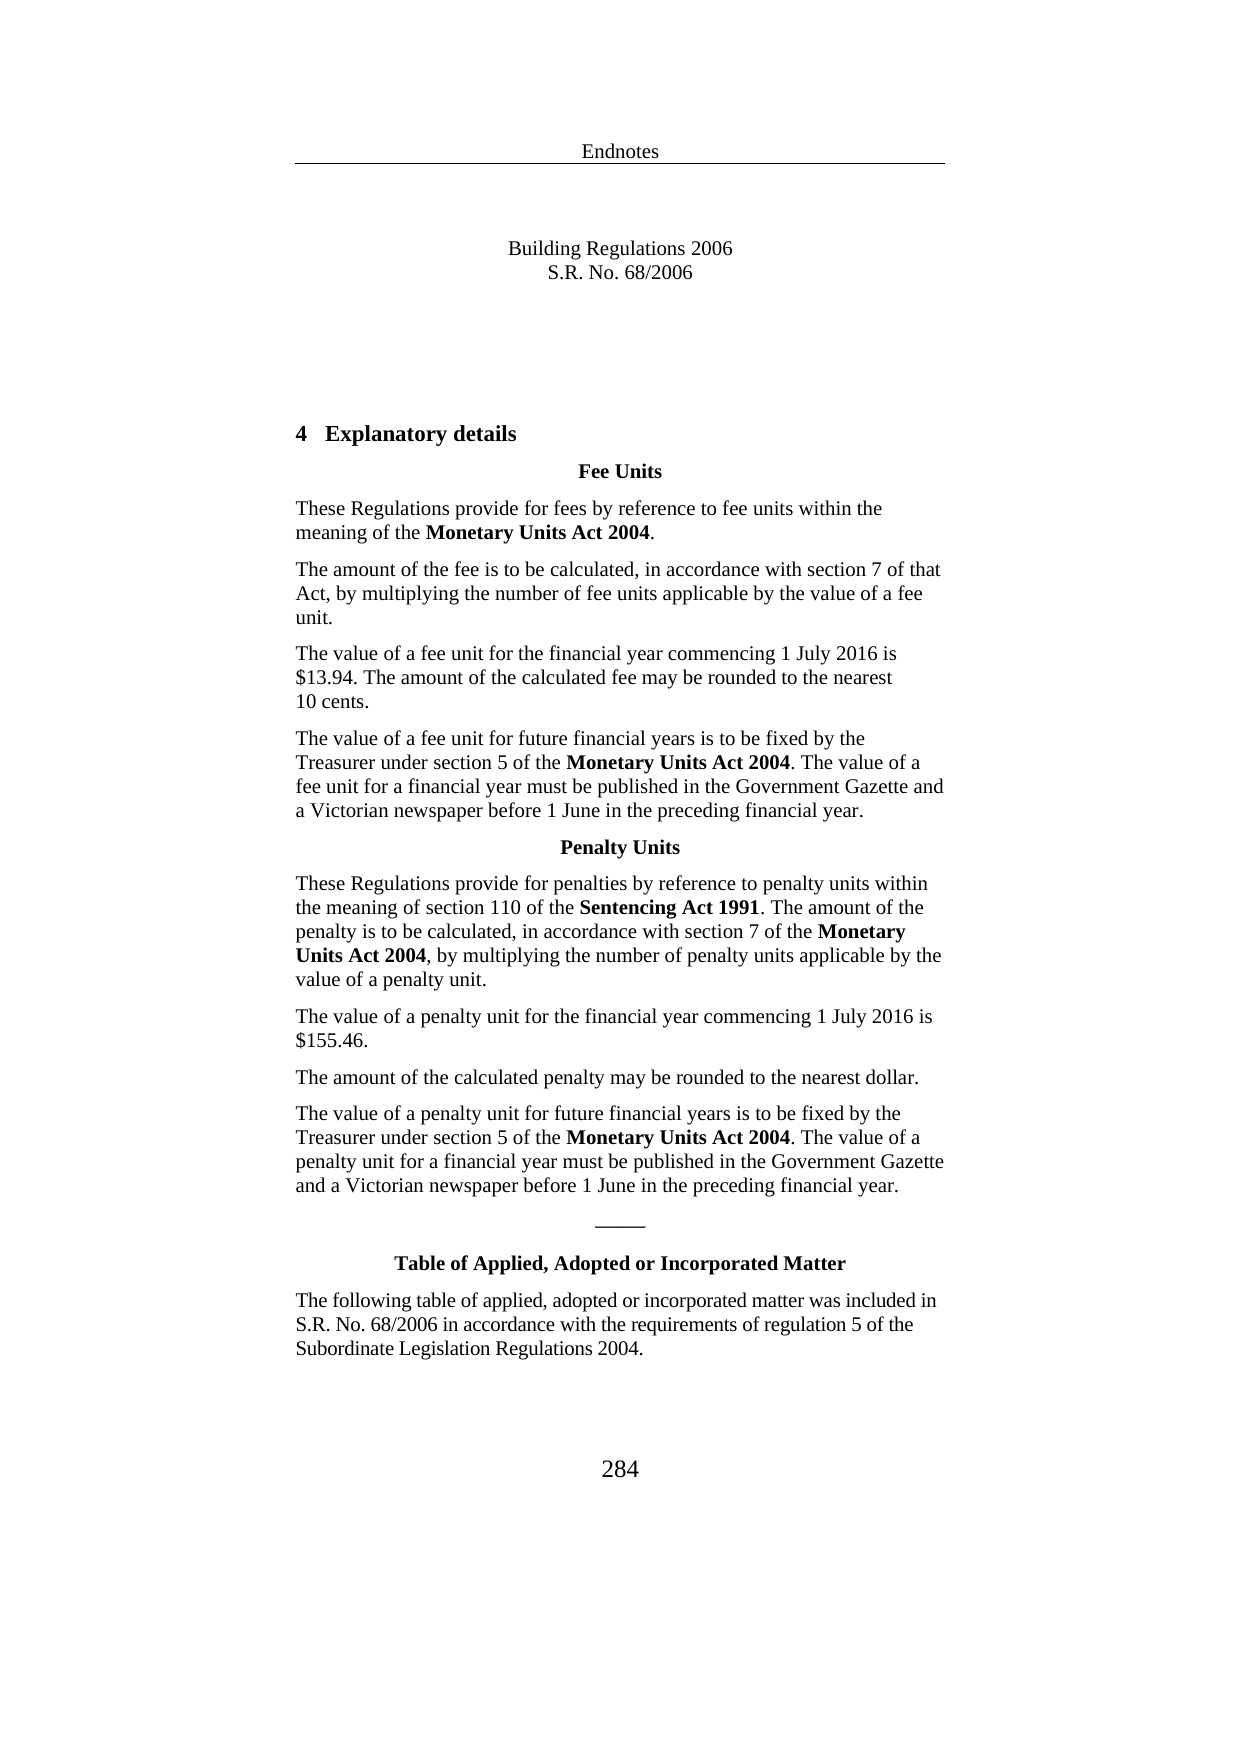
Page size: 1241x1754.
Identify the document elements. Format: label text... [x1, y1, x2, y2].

text The amount of the calculated penalty may be rounded to the nearest dollar. [295, 1064, 945, 1089]
text The value of a penalty unit for the financial year commencing 1 July 2016 is $155.46. [295, 1004, 945, 1052]
subtitle 4 Explanatory details [295, 420, 945, 447]
text —— [295, 1210, 945, 1239]
text Penalty Units [295, 834, 945, 859]
text These Regulations provide for penalties by reference to penalty units within the meaning of section 110 of the Sentencing Act 1991. The amount of the penalty is to be calculated, in accordance with section 7 of the Monetary Units Act 2004, by multiplying the number of penalty units applicable by the value of a penalty unit. [295, 871, 945, 991]
text The following table of applied, adopted or incorporated matter was included in S.R. No. 68/2006 in accordance with the requirements of regulation 5 of the Subordinate Legislation Regulations 2004. [295, 1288, 945, 1360]
text The amount of the fee is to be calculated, in accordance with section 7 of that Act, by multiplying the number of fee units applicable by the value of a fee unit. [295, 556, 945, 629]
text Fee Units [295, 459, 945, 483]
text Table of Applied, Adopted or Incorporated Matter [295, 1251, 945, 1275]
text The value of a fee unit for future financial years is to be fixed by the Treasurer under section 5 of the Monetary Units Act 2004. The value of a fee unit for a financial year must be published in the Government Gazette and a Victorian newspaper before 1 June in the preceding financial year. [295, 726, 945, 822]
text The value of a fee unit for the financial year commencing 1 July 2016 is $13.94. The amount of the calculated fee may be rounded to the nearest 10 cents. [295, 641, 945, 713]
text The value of a penalty unit for future financial years is to be fixed by the Treasurer under section 5 of the Monetary Units Act 2004. The value of a penalty unit for a financial year must be published in the Government Gazette and a Victorian newspaper before 1 June in the preceding financial year. [295, 1101, 945, 1197]
text These Regulations provide for fees by reference to fee units within the meaning of the Monetary Units Act 2004. [295, 496, 945, 544]
